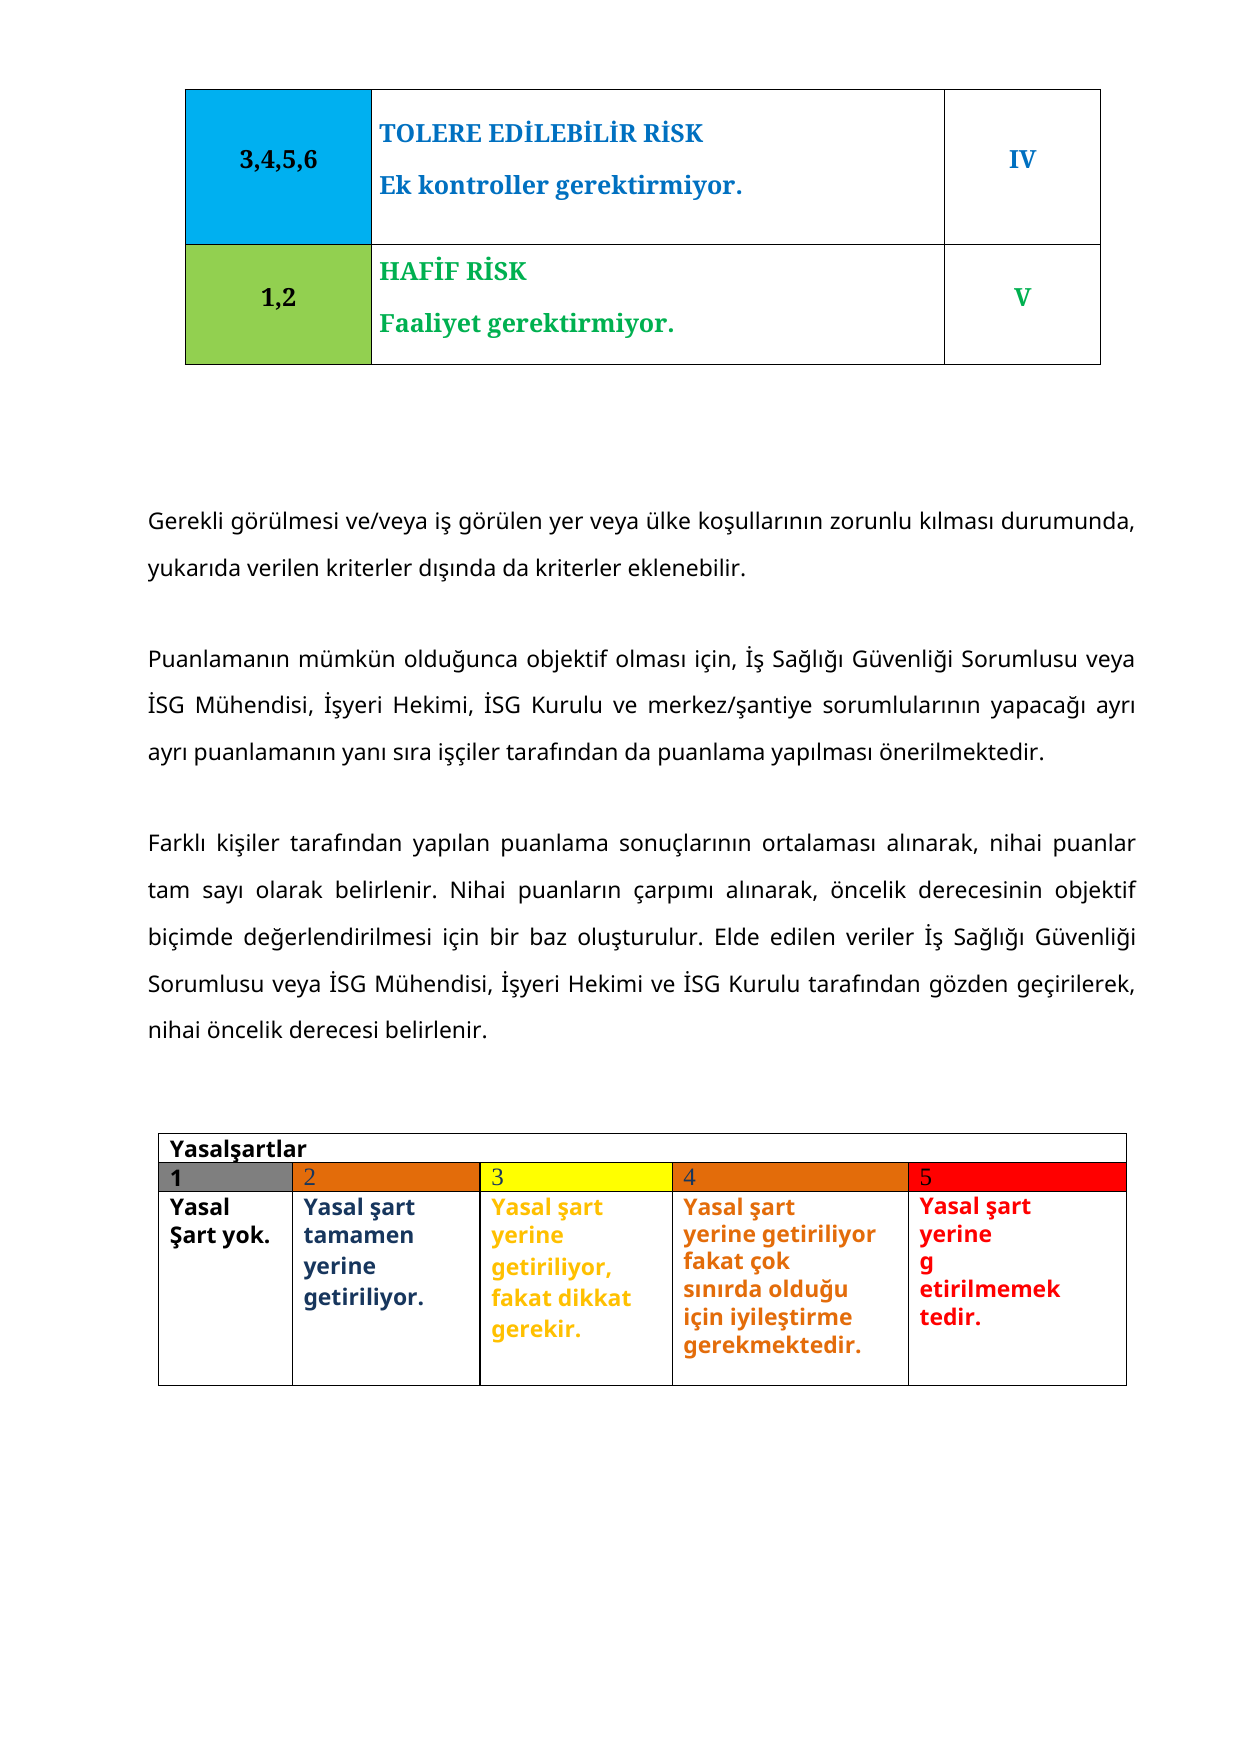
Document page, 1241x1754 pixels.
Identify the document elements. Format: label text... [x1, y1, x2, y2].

table_cell V [945, 245, 1100, 364]
table_cell 3,4,5,6 [186, 90, 371, 244]
table_cell HAFİF RİSK Faaliyet gerektirmiyor. [372, 245, 944, 364]
table_cell 4 [673, 1163, 908, 1191]
table_cell 3 [481, 1163, 672, 1191]
text Farklı kişiler tarafından yapılan puanlama sonuçlarının ortalaması alınarak, nihai puanlar tam sayı olarak belirlenir. Nihai puanların çarpımı alınarak, öncelik derecesinin objektif biçimde değerlendirilmesi için bir baz oluşturulur. Elde edilen veriler İş Sağlığı Güvenliği Sorumlusu veya İSG Mühendisi, İşyeri Hekimi ve İSG Kurulu tarafından gözden geçirilerek, nihai öncelik derecesi belirlenir. [148, 827, 1137, 1046]
table_cell Yasal şart yerine getiriliyor, fakat dikkat gerekir. [481, 1192, 672, 1385]
table_cell 1,2 [186, 245, 371, 364]
table_cell 2 [293, 1163, 479, 1191]
table_cell Yasal şart yerine getiriliyor fakat çok sınırda olduğu için iyileştirme gerekmektedir. [673, 1192, 908, 1385]
table_cell IV [945, 90, 1100, 244]
table_header Yasalşartlar [159, 1134, 1126, 1162]
table_cell Yasal şart tamamen yerine getiriliyor. [293, 1192, 479, 1385]
text Puanlamanın mümkün olduğunca objektif olması için, İş Sağlığı Güvenliği Sorumlusu veya İSG Mühendisi, İşyeri Hekimi, İSG Kurulu ve merkez/şantiye sorumlularının yapacağı ayrı ayrı puanlamanın yanı sıra işçiler tarafından da puanlama yapılması önerilmektedir. [148, 643, 1137, 768]
table_cell TOLERE EDİLEBİLİR RİSK Ek kontroller gerektirmiyor. [372, 90, 944, 244]
table_cell Yasal şart yerine getirilmemektedir. [909, 1192, 1126, 1385]
table_cell 1 [159, 1163, 292, 1191]
table_cell Yasal Şart yok. [159, 1192, 292, 1385]
text Gerekli görülmesi ve/veya iş görülen yer veya ülke koşullarının zorunlu kılması durumunda, yukarıda verilen kriterler dışında da kriterler eklenebilir. [148, 505, 1137, 583]
table_cell 5 [909, 1163, 1126, 1191]
